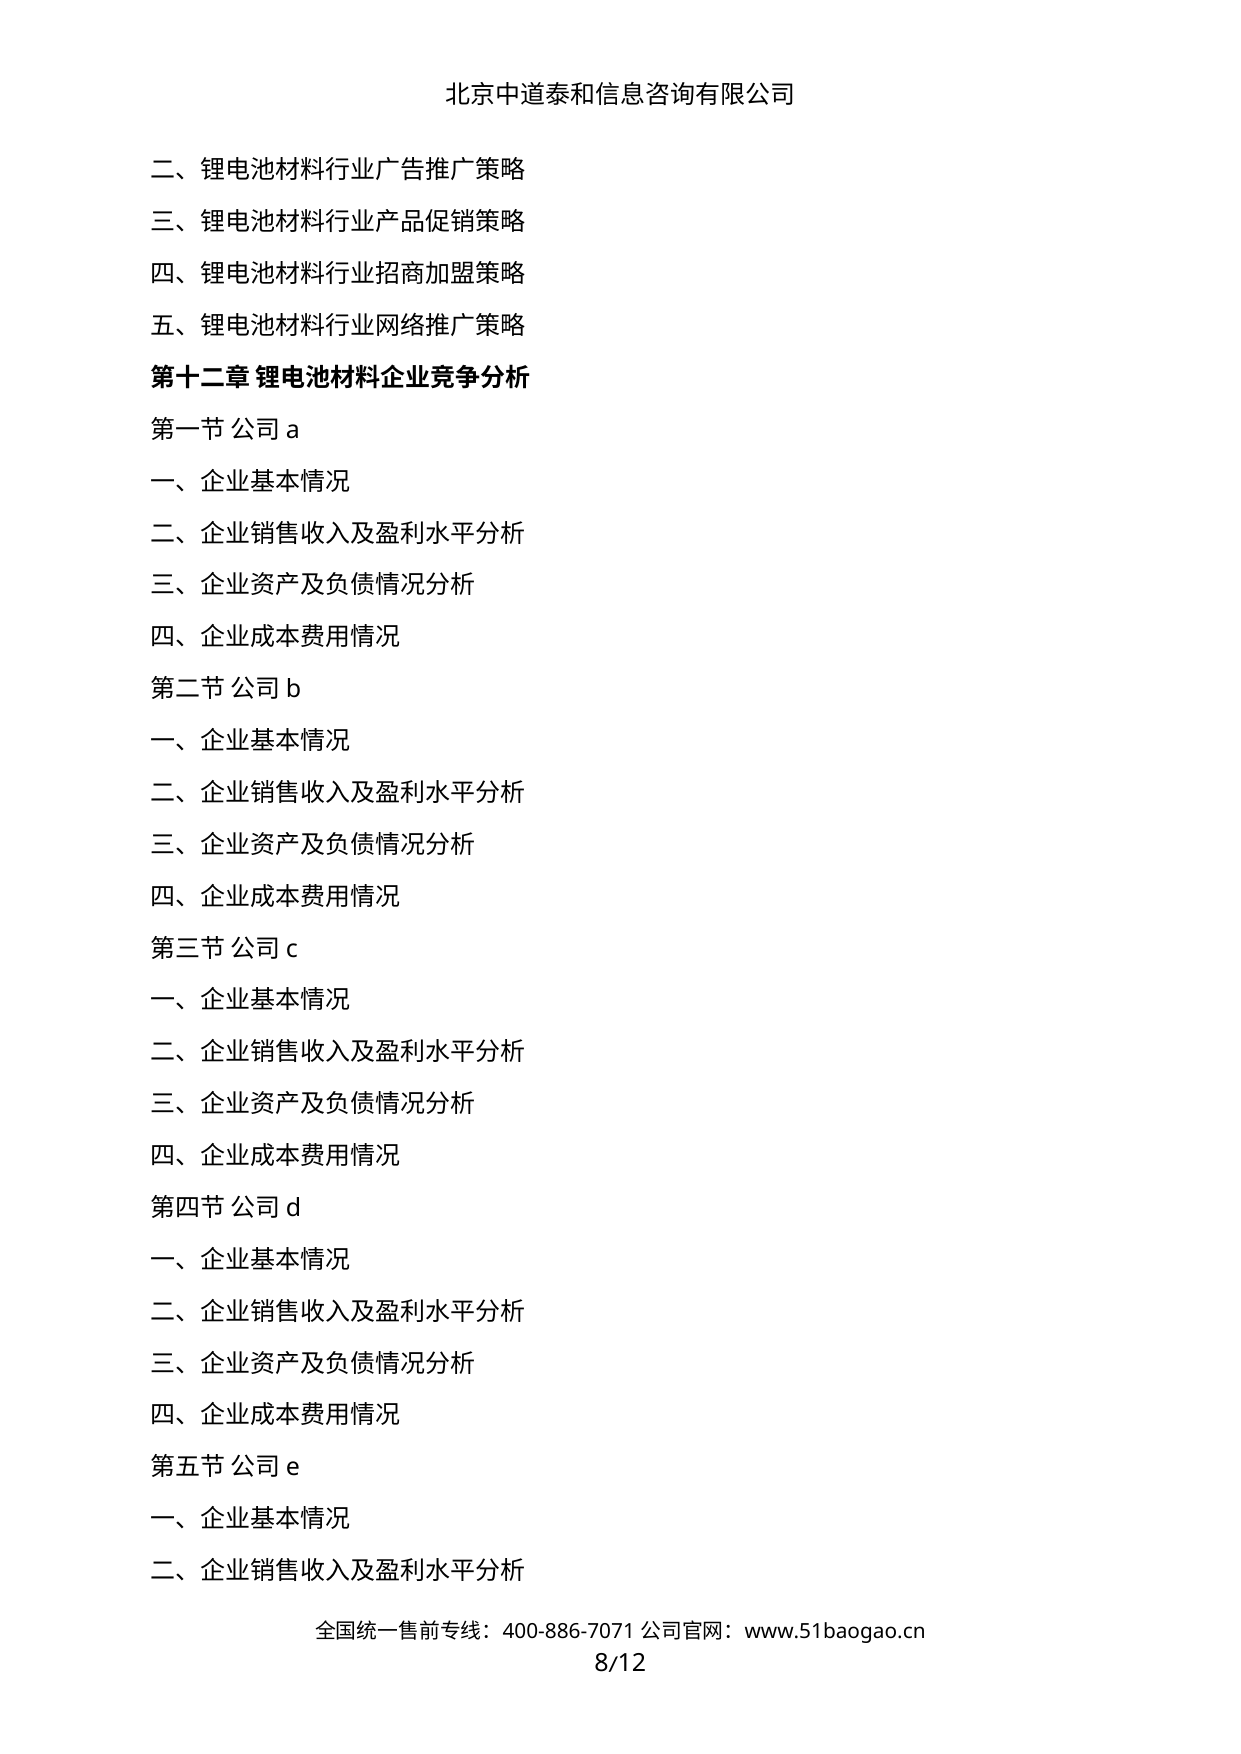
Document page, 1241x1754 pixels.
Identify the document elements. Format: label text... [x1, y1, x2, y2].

text 一、企业基本情况 [150, 1499, 1090, 1535]
text 二、企业销售收入及盈利水平分析 [150, 1551, 1090, 1587]
text 三、企业资产及负债情况分析 [150, 1084, 1090, 1120]
text 二、企业销售收入及盈利水平分析 [150, 772, 1090, 809]
text 四、企业成本费用情况 [150, 1136, 1090, 1172]
text 第一节 公司a [150, 409, 1090, 446]
text 一、企业基本情况 [150, 461, 1090, 497]
text 二、锂电池材料行业广告推广策略 [150, 150, 1090, 186]
text 第二节 公司b [150, 669, 1090, 705]
text 三、企业资产及负债情况分析 [150, 1343, 1090, 1379]
text 三、锂电池材料行业产品促销策略 [150, 202, 1090, 238]
text 一、企业基本情况 [150, 721, 1090, 757]
text 三、企业资产及负债情况分析 [150, 824, 1090, 861]
text 四、企业成本费用情况 [150, 1395, 1090, 1431]
text 四、企业成本费用情况 [150, 876, 1090, 912]
text 一、企业基本情况 [150, 1239, 1090, 1276]
text 第四节 公司d [150, 1187, 1090, 1224]
text 第五节 公司e [150, 1447, 1090, 1483]
text 二、企业销售收入及盈利水平分析 [150, 1032, 1090, 1068]
text 五、锂电池材料行业网络推广策略 [150, 306, 1090, 342]
text 二、企业销售收入及盈利水平分析 [150, 513, 1090, 549]
text 第十二章 锂电池材料企业竞争分析 [150, 357, 1090, 394]
text 二、企业销售收入及盈利水平分析 [150, 1291, 1090, 1327]
text 第三节 公司c [150, 928, 1090, 964]
text 一、企业基本情况 [150, 980, 1090, 1016]
text 四、锂电池材料行业招商加盟策略 [150, 254, 1090, 290]
text 四、企业成本费用情况 [150, 617, 1090, 653]
text 三、企业资产及负债情况分析 [150, 565, 1090, 601]
